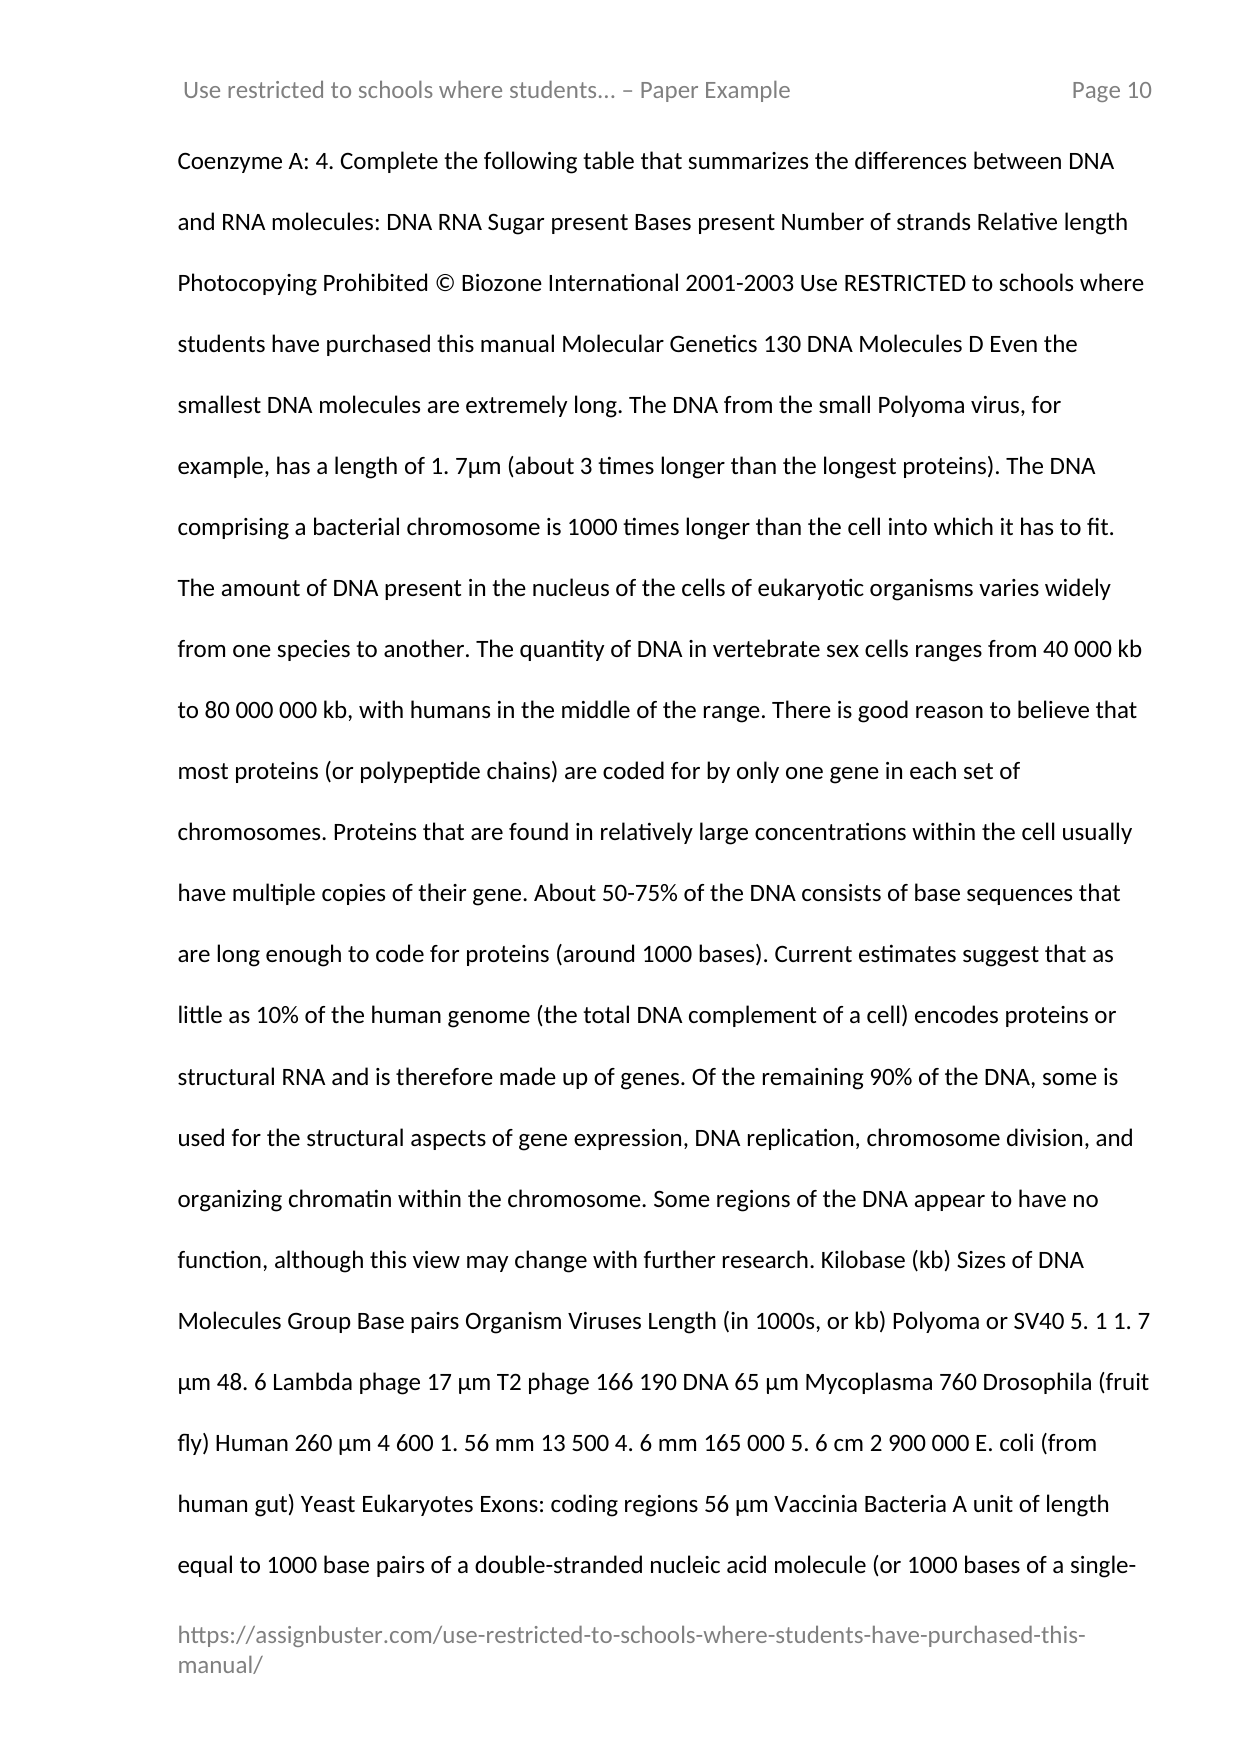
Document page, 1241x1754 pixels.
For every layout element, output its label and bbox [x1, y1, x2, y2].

text [177, 145, 1152, 1579]
